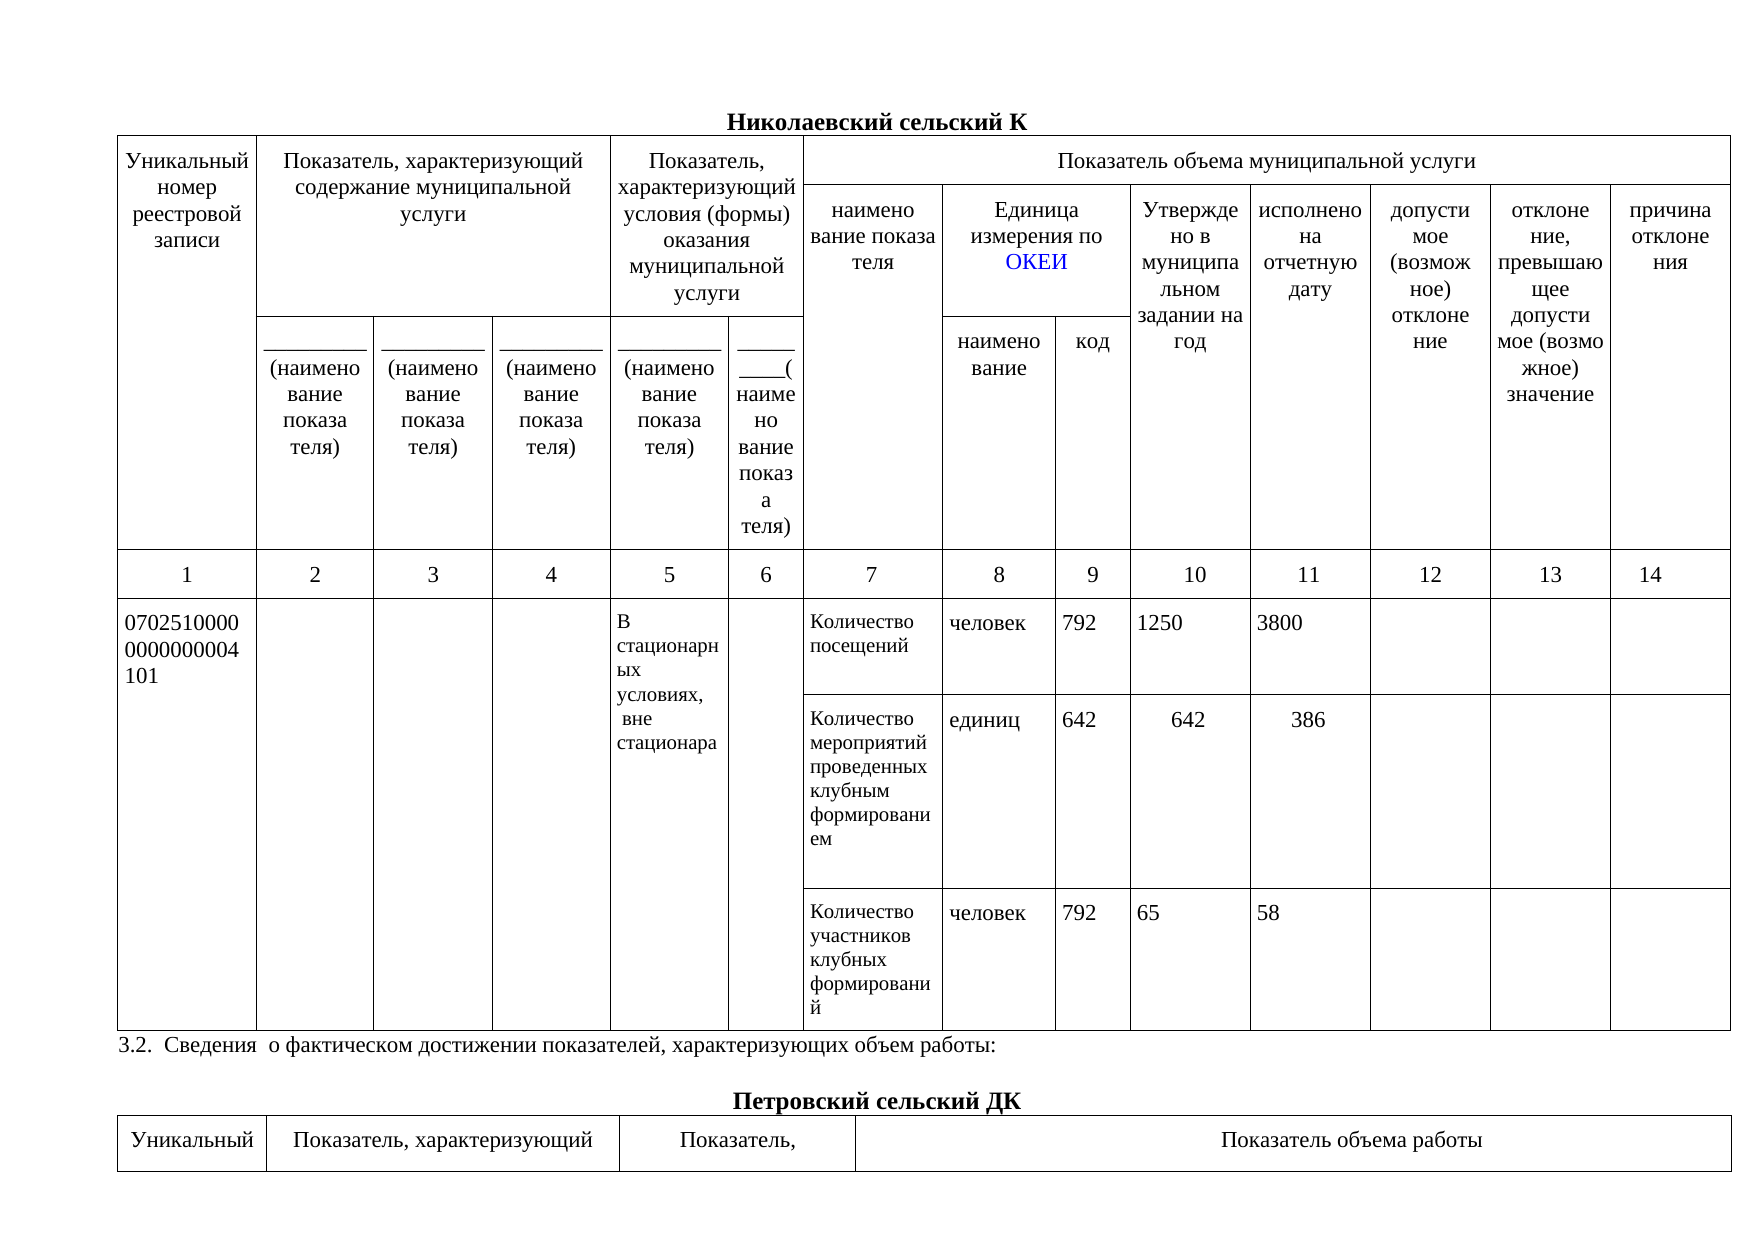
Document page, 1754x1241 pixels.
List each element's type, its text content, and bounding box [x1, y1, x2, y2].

table_cell _________(наимено вание показа теля) [257, 317, 373, 549]
table_cell _________(наимено вание показа теля) [374, 317, 492, 549]
table_cell 07025100000000000004101 [118, 599, 256, 1030]
table_cell 2 [257, 550, 373, 598]
table_cell человек [943, 599, 1055, 694]
table_cell 3 [374, 550, 492, 598]
table_cell Количество участников клубных формирований [804, 889, 942, 1030]
table_cell [1611, 695, 1730, 887]
table_cell 10 [1131, 550, 1250, 598]
table_cell _________(наимено вание показа теля) [493, 317, 610, 549]
table_cell единиц [943, 695, 1055, 887]
table_cell [493, 599, 610, 1030]
table_cell [1491, 599, 1610, 694]
table_cell 13 [1491, 550, 1610, 598]
table_cell _________(наимено вание показа теля) [611, 317, 728, 549]
table_cell человек [943, 889, 1055, 1030]
table_cell 792 [1056, 599, 1130, 694]
table_cell наимено вание [943, 317, 1055, 549]
table_cell 3800 [1251, 599, 1370, 694]
table_cell допусти мое (возмож ное) отклоне ние [1371, 185, 1490, 549]
table_cell 11 [1251, 550, 1370, 598]
table_cell Утвержде но в муниципальном задании на год [1131, 185, 1250, 549]
table_cell _________(наимено вание показа теля) [729, 317, 803, 549]
table_header Показатель, характеризующий условия (формы) оказания муниципальной услуги [611, 136, 803, 316]
table_cell 1250 [1131, 599, 1250, 694]
table_header Показатель объема муниципальной услуги [804, 136, 1730, 184]
table_cell Количество мероприятий проведенных клубным формированием [804, 695, 942, 887]
table_header Уникальный номер реестровой записи [118, 136, 256, 549]
table_header Показатель объема работы [856, 1116, 1731, 1171]
table_cell 9 [1056, 550, 1130, 598]
table_cell 1 [118, 550, 256, 598]
table_cell наимено вание показа теля [804, 185, 942, 549]
table_cell 7 [804, 550, 942, 598]
table_cell [1491, 695, 1610, 887]
table_cell [1611, 889, 1730, 1030]
table_cell 642 [1056, 695, 1130, 887]
table_header Показатель, характеризующий содержание муниципальной услуги [257, 136, 610, 316]
text Николаевский сельский К [118, 107, 1636, 135]
table_cell 792 [1056, 889, 1130, 1030]
text Петровский сельский ДК [118, 1086, 1636, 1115]
table_cell [374, 599, 492, 1030]
table_cell 14 [1611, 550, 1730, 598]
table_cell 8 [943, 550, 1055, 598]
table_cell [257, 599, 373, 1030]
table_cell [729, 599, 803, 1030]
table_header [118, 1116, 266, 1171]
table_cell 6 [729, 550, 803, 598]
table_cell 5 [611, 550, 728, 598]
table_cell [1371, 695, 1490, 887]
table_cell код [1056, 317, 1130, 549]
table_cell 4 [493, 550, 610, 598]
table_cell [1491, 889, 1610, 1030]
text 3.2. Сведения о фактическом достижении показателей, характеризующих объем работы: [118, 1031, 1636, 1057]
table_cell [1611, 599, 1730, 694]
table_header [620, 1116, 855, 1171]
table_cell причина отклоне ния [1611, 185, 1730, 549]
table_cell Количество посещений [804, 599, 942, 694]
table_cell исполнено на отчетную дату [1251, 185, 1370, 549]
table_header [267, 1116, 619, 1171]
table_cell 12 [1371, 550, 1490, 598]
table_cell [1371, 599, 1490, 694]
table_cell 642 [1131, 695, 1250, 887]
table_cell [1371, 889, 1490, 1030]
table_cell Единица измерения по ОКЕИ [943, 185, 1130, 316]
table_cell В стационарных условиях, вне стационара [611, 599, 728, 1030]
table_cell 58 [1251, 889, 1370, 1030]
table_cell отклоне ние, превышающее допусти мое (возмо жное) значение [1491, 185, 1610, 549]
table_cell 65 [1131, 889, 1250, 1030]
table_cell 386 [1251, 695, 1370, 887]
